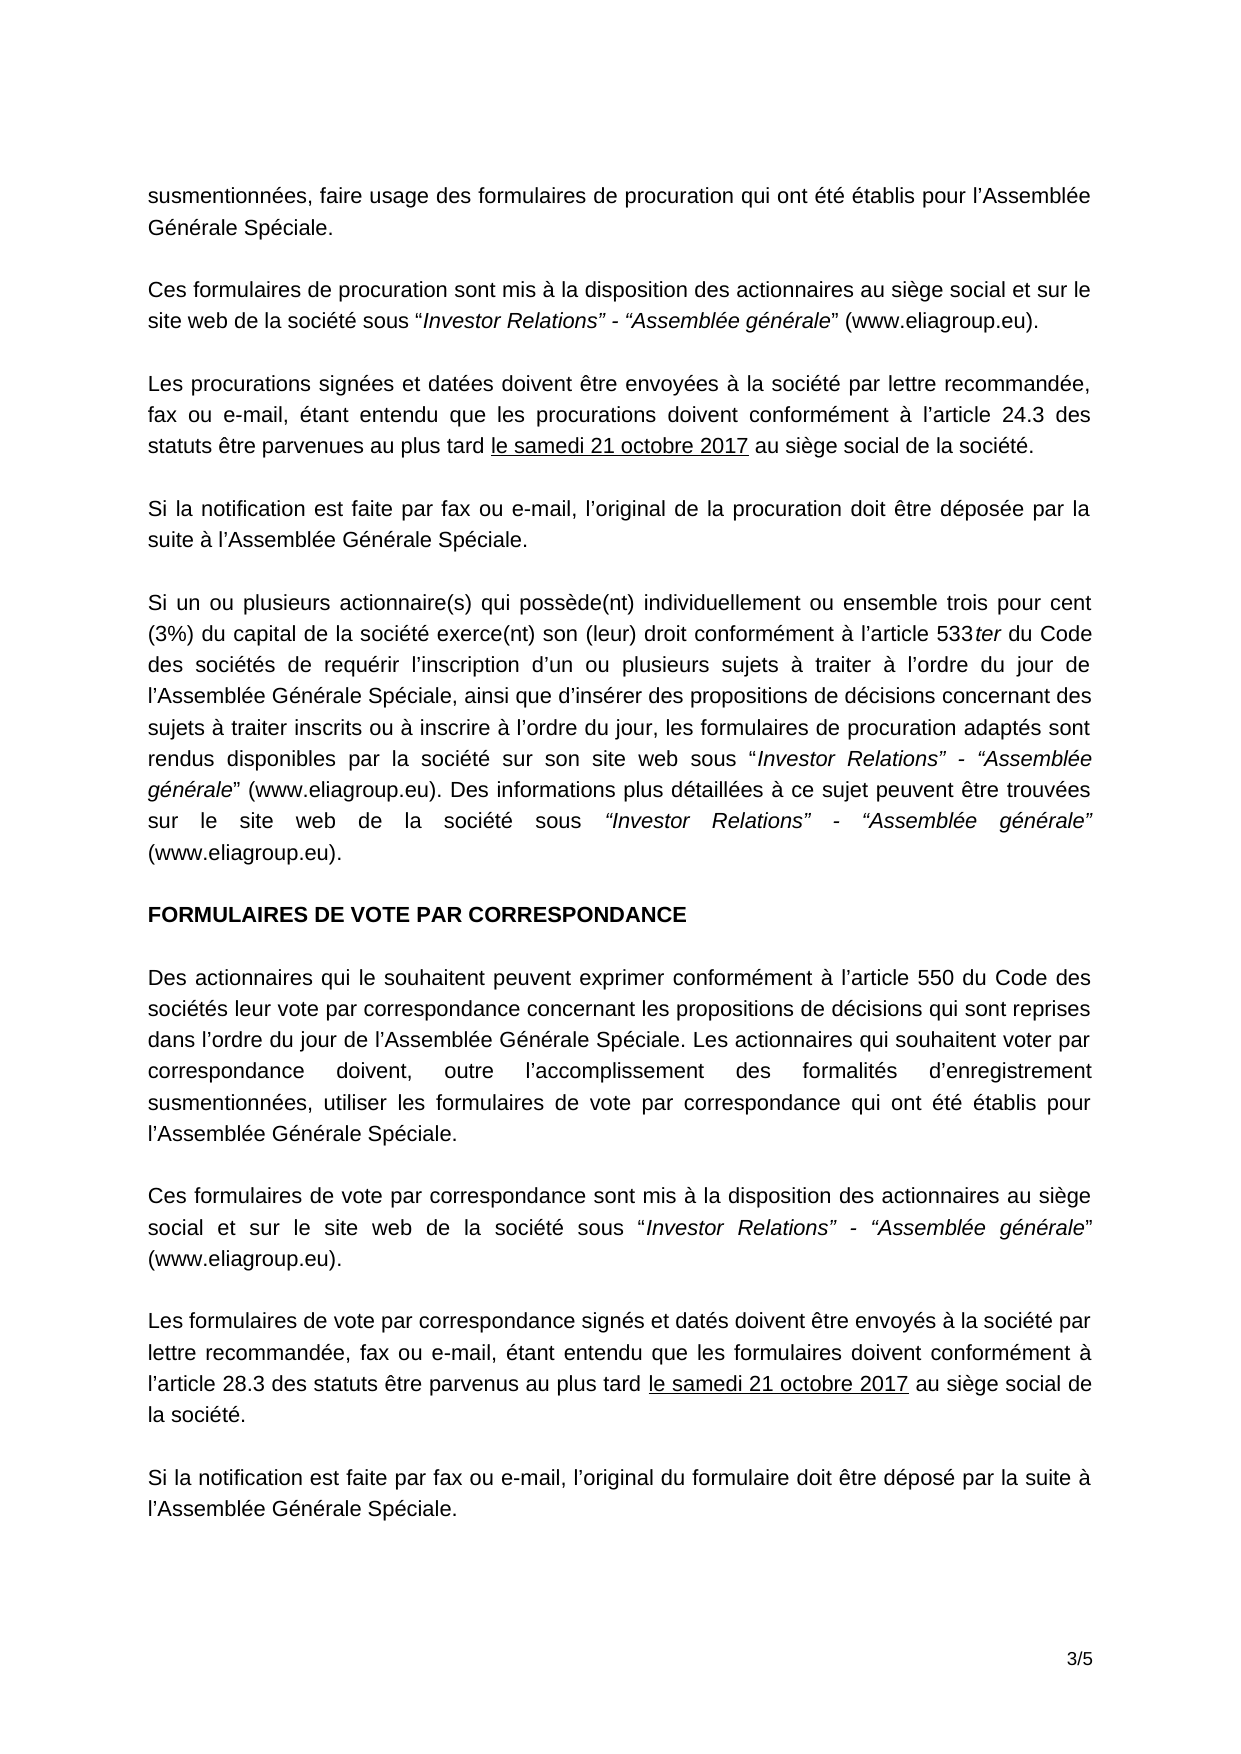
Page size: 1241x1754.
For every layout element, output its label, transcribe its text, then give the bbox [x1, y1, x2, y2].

text Les procurations signées et datées doivent être envoyées à la société par lettre recommandée, fax ou e-mail, étant entendu que les procurations doivent conformément à l’article 24.3 des statuts être parvenues au plus tard le samedi 21 octobre 2017 au siège social de la société. [148, 365, 1092, 458]
text Les formulaires de vote par correspondance signés et datés doivent être envoyés à la société par lettre recommandée, fax ou e-mail, étant entendu que les formulaires doivent conformément à l’article 28.3 des statuts être parvenus au plus tard le samedi 21 octobre 2017 au siège social de la société. [148, 1302, 1092, 1427]
text Ces formulaires de vote par correspondance sont mis à la disposition des actionnaires au siège social et sur le site web de la société sous “Investor Relations” - “Assemblée générale” (www.eliagroup.eu). [148, 1177, 1092, 1271]
text Si un ou plusieurs actionnaire(s) qui possède(nt) individuellement ou ensemble trois pour cent (3%) du capital de la société exerce(nt) son (leur) droit conformément à l’article 533ter du Code des sociétés de requérir l’inscription d’un ou plusieurs sujets à traiter à l’ordre du jour de l’Assemblée Générale Spéciale, ainsi que d’insérer des propositions de décisions concernant des sujets à traiter inscrits ou à inscrire à l’ordre du jour, les formulaires de procuration adaptés sont rendus disponibles par la société sur son site web sous “Investor Relations” - “Assemblée générale” (www.eliagroup.eu). Des informations plus détaillées à ce sujet peuvent être trouvées sur le site web de la société sous “Investor Relations” - “Assemblée générale” (www.eliagroup.eu). [148, 583, 1092, 865]
text Ces formulaires de procuration sont mis à la disposition des actionnaires au siège social et sur le site web de la société sous “Investor Relations” - “Assemblée générale” (www.eliagroup.eu). [148, 271, 1092, 333]
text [148, 177, 1092, 240]
text Si la notification est faite par fax ou e-mail, l’original de la procuration doit être déposée par la suite à l’Assemblée Générale Spéciale. [148, 490, 1092, 552]
text Si la notification est faite par fax ou e-mail, l’original du formulaire doit être déposé par la suite à l’Assemblée Générale Spéciale. [148, 1458, 1092, 1521]
text Des actionnaires qui le souhaitent peuvent exprimer conformément à l’article 550 du Code des sociétés leur vote par correspondance concernant les propositions de décisions qui sont reprises dans l’ordre du jour de l’Assemblée Générale Spéciale. Les actionnaires qui souhaitent voter par correspondance doivent, outre l’accomplissement des formalités d’enregistrement susmentionnées, utiliser les formulaires de vote par correspondance qui ont été établis pour l’Assemblée Générale Spéciale. [148, 958, 1092, 1146]
text FORMULAIRES DE VOTE PAR CORRESPONDANCE [148, 896, 1092, 927]
